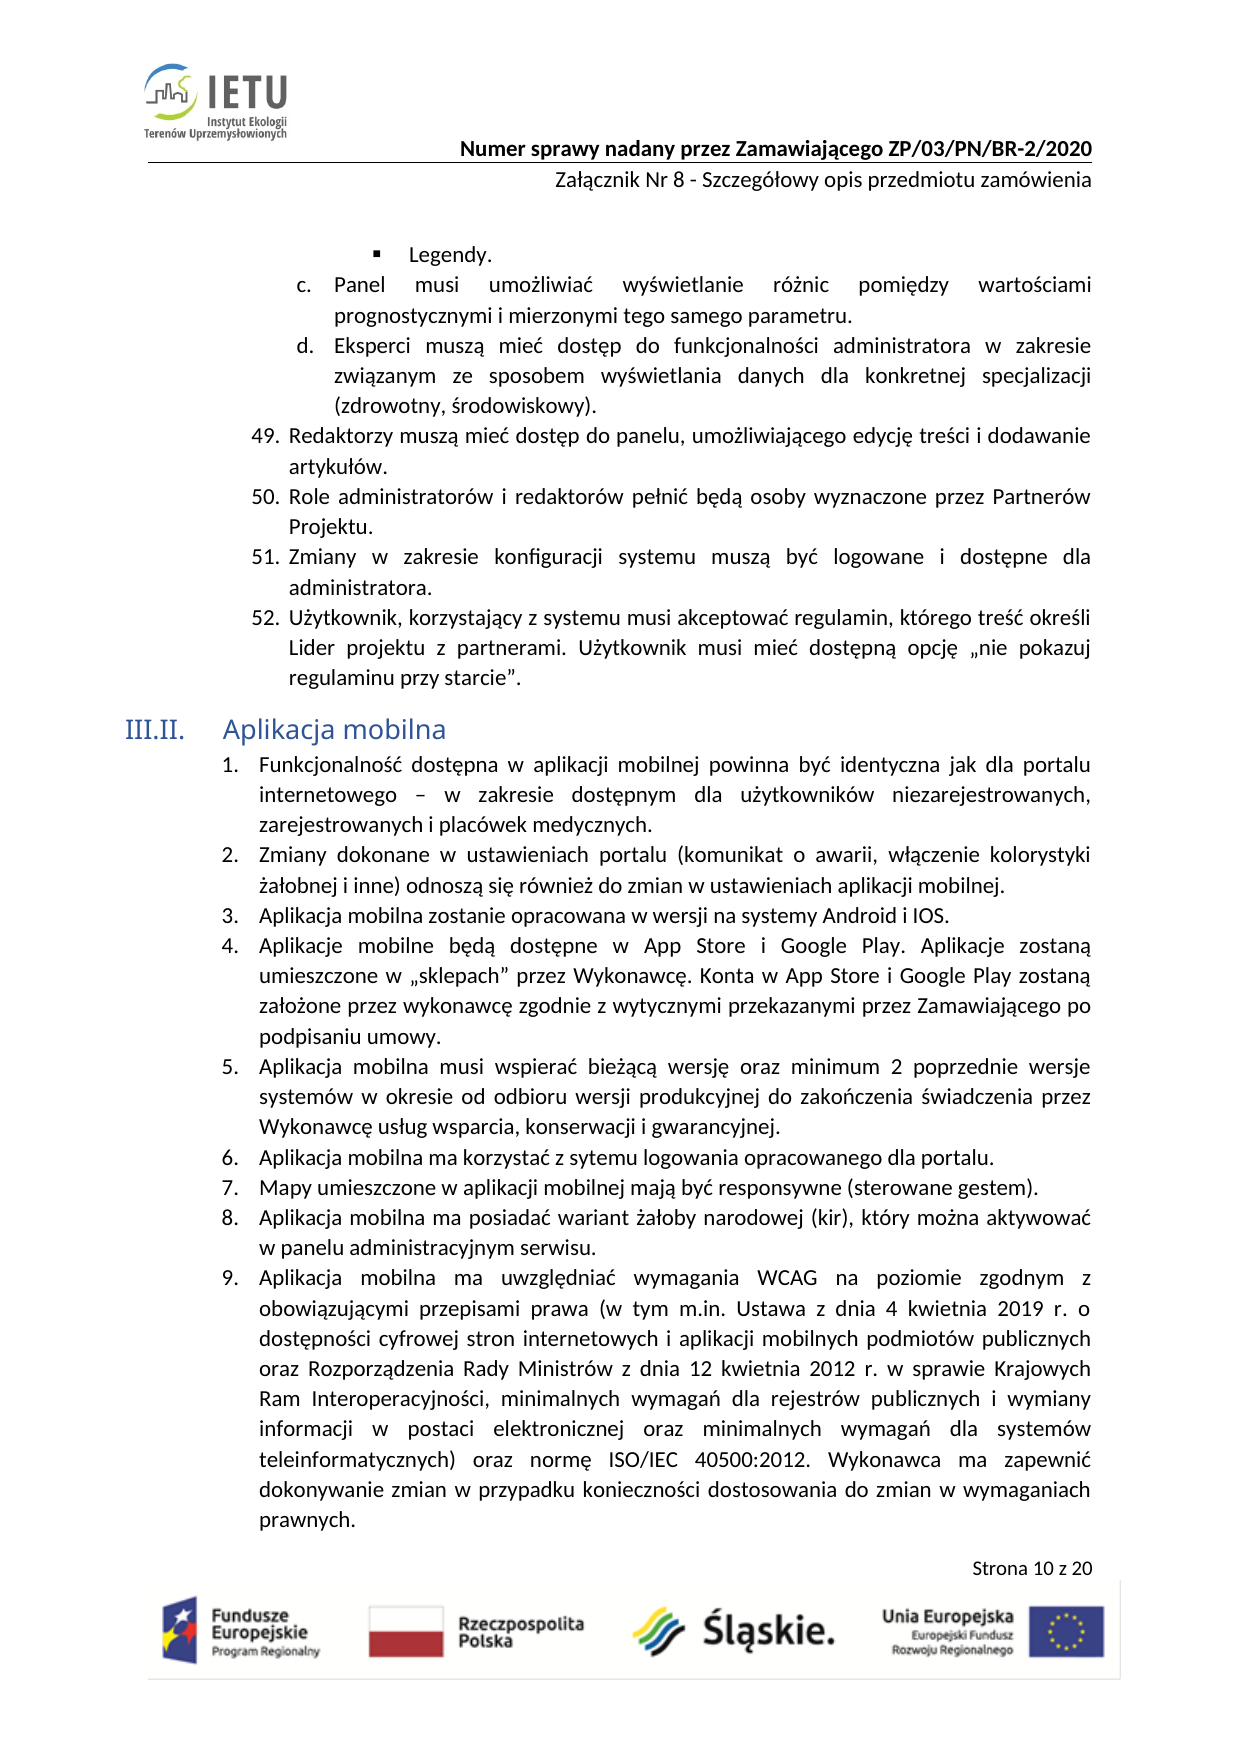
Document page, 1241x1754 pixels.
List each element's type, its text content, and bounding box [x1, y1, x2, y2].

list Mapy umieszczone w aplikacji mobilnej mają być responsywne (sterowane gestem). [221, 1173, 1092, 1201]
list Aplikacja mobilna ma posiadać wariant żałoby narodowej (kir), który można aktywować w panelu administracyjnym serwisu. [221, 1203, 1092, 1261]
list Zmiany w zakresie konfiguracji systemu muszą być logowane i dostępne dla administratora. [251, 542, 1092, 601]
list Aplikacje mobilne będą dostępne w App Store i Google Play. Aplikacje zostaną umieszczone w „sklepach” przez Wykonawcę. Konta w App Store i Google Play zostaną założone przez wykonawcę zgodnie z wytycznymi przekazanymi przez Zamawiającego po podpisaniu umowy. [221, 931, 1092, 1050]
picture [120, 40, 305, 159]
list Eksperci muszą mieć dostęp do funkcjonalności administratora w zakresie związanym ze sposobem wyświetlania danych dla konkretnej specjalizacji (zdrowotny, środowiskowy). [296, 331, 1092, 419]
list Aplikacja mobilna zostanie opracowana w wersji na systemy Android i IOS. [221, 901, 1092, 929]
list Zmiany dokonane w ustawieniach portalu (komunikat o awarii, włączenie kolorystyki żałobnej i inne) odnoszą się również do zmian w ustawieniach aplikacji mobilnej. [221, 841, 1092, 899]
list Funkcjonalność dostępna w aplikacji mobilnej powinna być identyczna jak dla portalu internetowego – w zakresie dostępnym dla użytkowników niezarejestrowanych, zarejestrowanych i placówek medycznych. [221, 750, 1092, 838]
list Użytkownik, korzystający z systemu musi akceptować regulamin, którego treść określi Lider projektu z partnerami. Użytkownik musi mieć dostępną opcję „nie pokazuj regulaminu przy starcie”. [251, 603, 1092, 691]
list Legendy. [371, 240, 1092, 268]
subtitle Aplikacja mobilna [185, 710, 1092, 747]
list Aplikacja mobilna ma korzystać z sytemu logowania opracowanego dla portalu. [221, 1143, 1092, 1171]
list Aplikacja mobilna musi wspierać bieżącą wersję oraz minimum 2 poprzednie wersje systemów w okresie od odbioru wersji produkcyjnej do zakończenia świadczenia przez Wykonawcę usług wsparcia, konserwacji i gwarancyjnej. [221, 1052, 1092, 1141]
picture [147, 1580, 1122, 1681]
list Redaktorzy muszą mieć dostęp do panelu, umożliwiającego edycję treści i dodawanie artykułów. [251, 422, 1092, 480]
list Aplikacja mobilna ma uwzględniać wymagania WCAG na poziomie zgodnym z obowiązującymi przepisami prawa (w tym m.in. Ustawa z dnia 4 kwietnia 2019 r. o dostępności cyfrowej stron internetowych i aplikacji mobilnych podmiotów publicznych oraz Rozporządzenia Rady Ministrów z dnia 12 kwietnia 2012 r. w sprawie Krajowych Ram Interoperacyjności, minimalnych wymagań dla rejestrów publicznych i wymiany informacji w postaci elektronicznej oraz minimalnych wymagań dla systemów teleinformatycznych) oraz normę ISO/IEC 40500:2012. Wykonawca ma zapewnić dokonywanie zmian w przypadku konieczności dostosowania do zmian w wymaganiach prawnych. [221, 1263, 1092, 1533]
list Role administratorów i redaktorów pełnić będą osoby wyznaczone przez Partnerów Projektu. [251, 482, 1092, 540]
list Panel musi umożliwiać wyświetlanie różnic pomiędzy wartościami prognostycznymi i mierzonymi tego samego parametru. [296, 271, 1092, 329]
